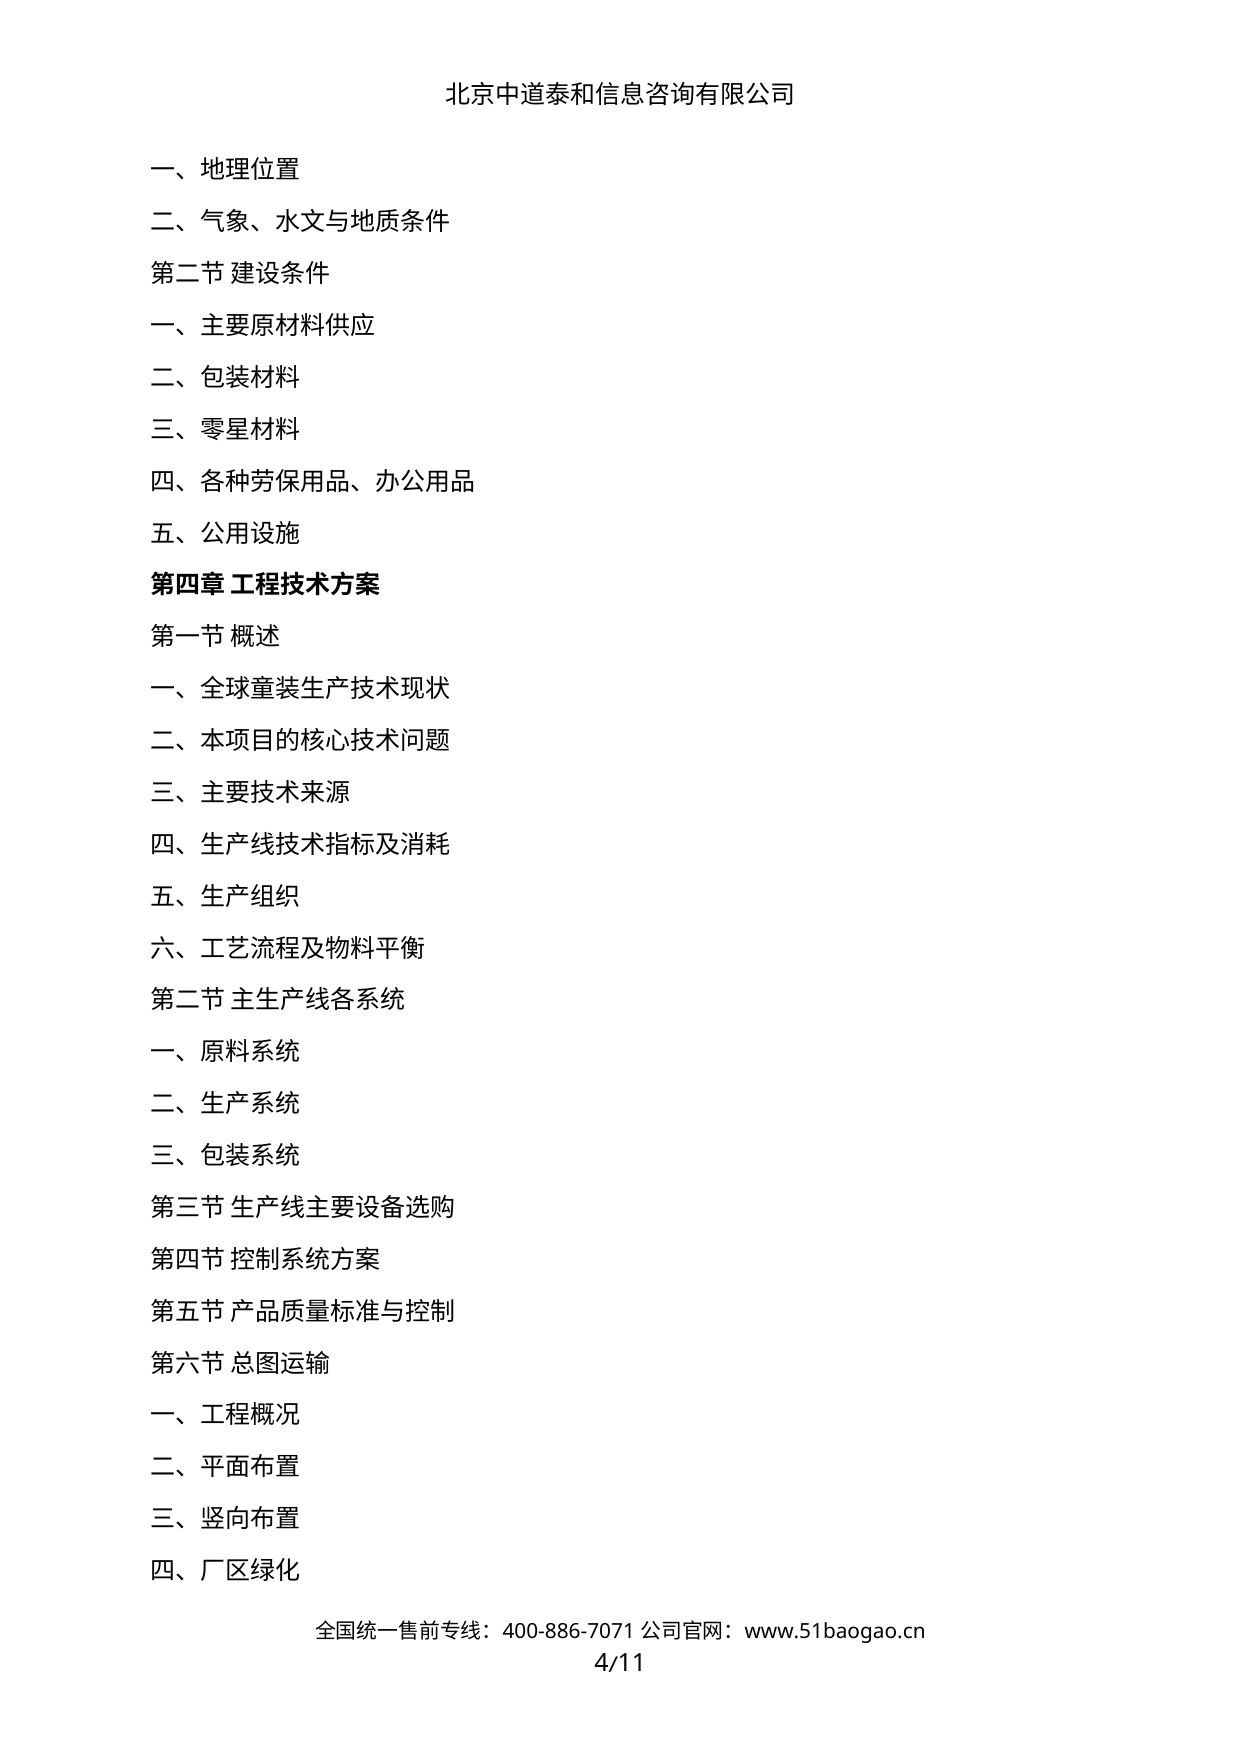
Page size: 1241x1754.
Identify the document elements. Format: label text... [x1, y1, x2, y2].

text 五、公用设施 [150, 513, 1090, 549]
text 四、厂区绿化 [150, 1551, 1090, 1587]
text 五、生产组织 [150, 876, 1090, 912]
text 三、零星材料 [150, 409, 1090, 446]
text 第四章 工程技术方案 [150, 565, 1090, 601]
text 三、竖向布置 [150, 1499, 1090, 1535]
text 一、工程概况 [150, 1395, 1090, 1431]
text 一、全球童装生产技术现状 [150, 669, 1090, 705]
text 六、工艺流程及物料平衡 [150, 928, 1090, 964]
text 一、地理位置 [150, 150, 1090, 186]
text 第二节 建设条件 [150, 254, 1090, 290]
text 第二节 主生产线各系统 [150, 980, 1090, 1016]
text 第三节 生产线主要设备选购 [150, 1187, 1090, 1224]
text 第五节 产品质量标准与控制 [150, 1291, 1090, 1327]
text 二、平面布置 [150, 1447, 1090, 1483]
text 二、气象、水文与地质条件 [150, 202, 1090, 238]
text 第一节 概述 [150, 617, 1090, 653]
text 二、本项目的核心技术问题 [150, 721, 1090, 757]
text 第六节 总图运输 [150, 1343, 1090, 1379]
text 第四节 控制系统方案 [150, 1239, 1090, 1276]
text 一、主要原材料供应 [150, 306, 1090, 342]
text 二、生产系统 [150, 1084, 1090, 1120]
text 四、生产线技术指标及消耗 [150, 824, 1090, 861]
text 一、原料系统 [150, 1032, 1090, 1068]
text 三、包装系统 [150, 1136, 1090, 1172]
text 三、主要技术来源 [150, 772, 1090, 809]
text 二、包装材料 [150, 357, 1090, 394]
text 四、各种劳保用品、办公用品 [150, 461, 1090, 497]
